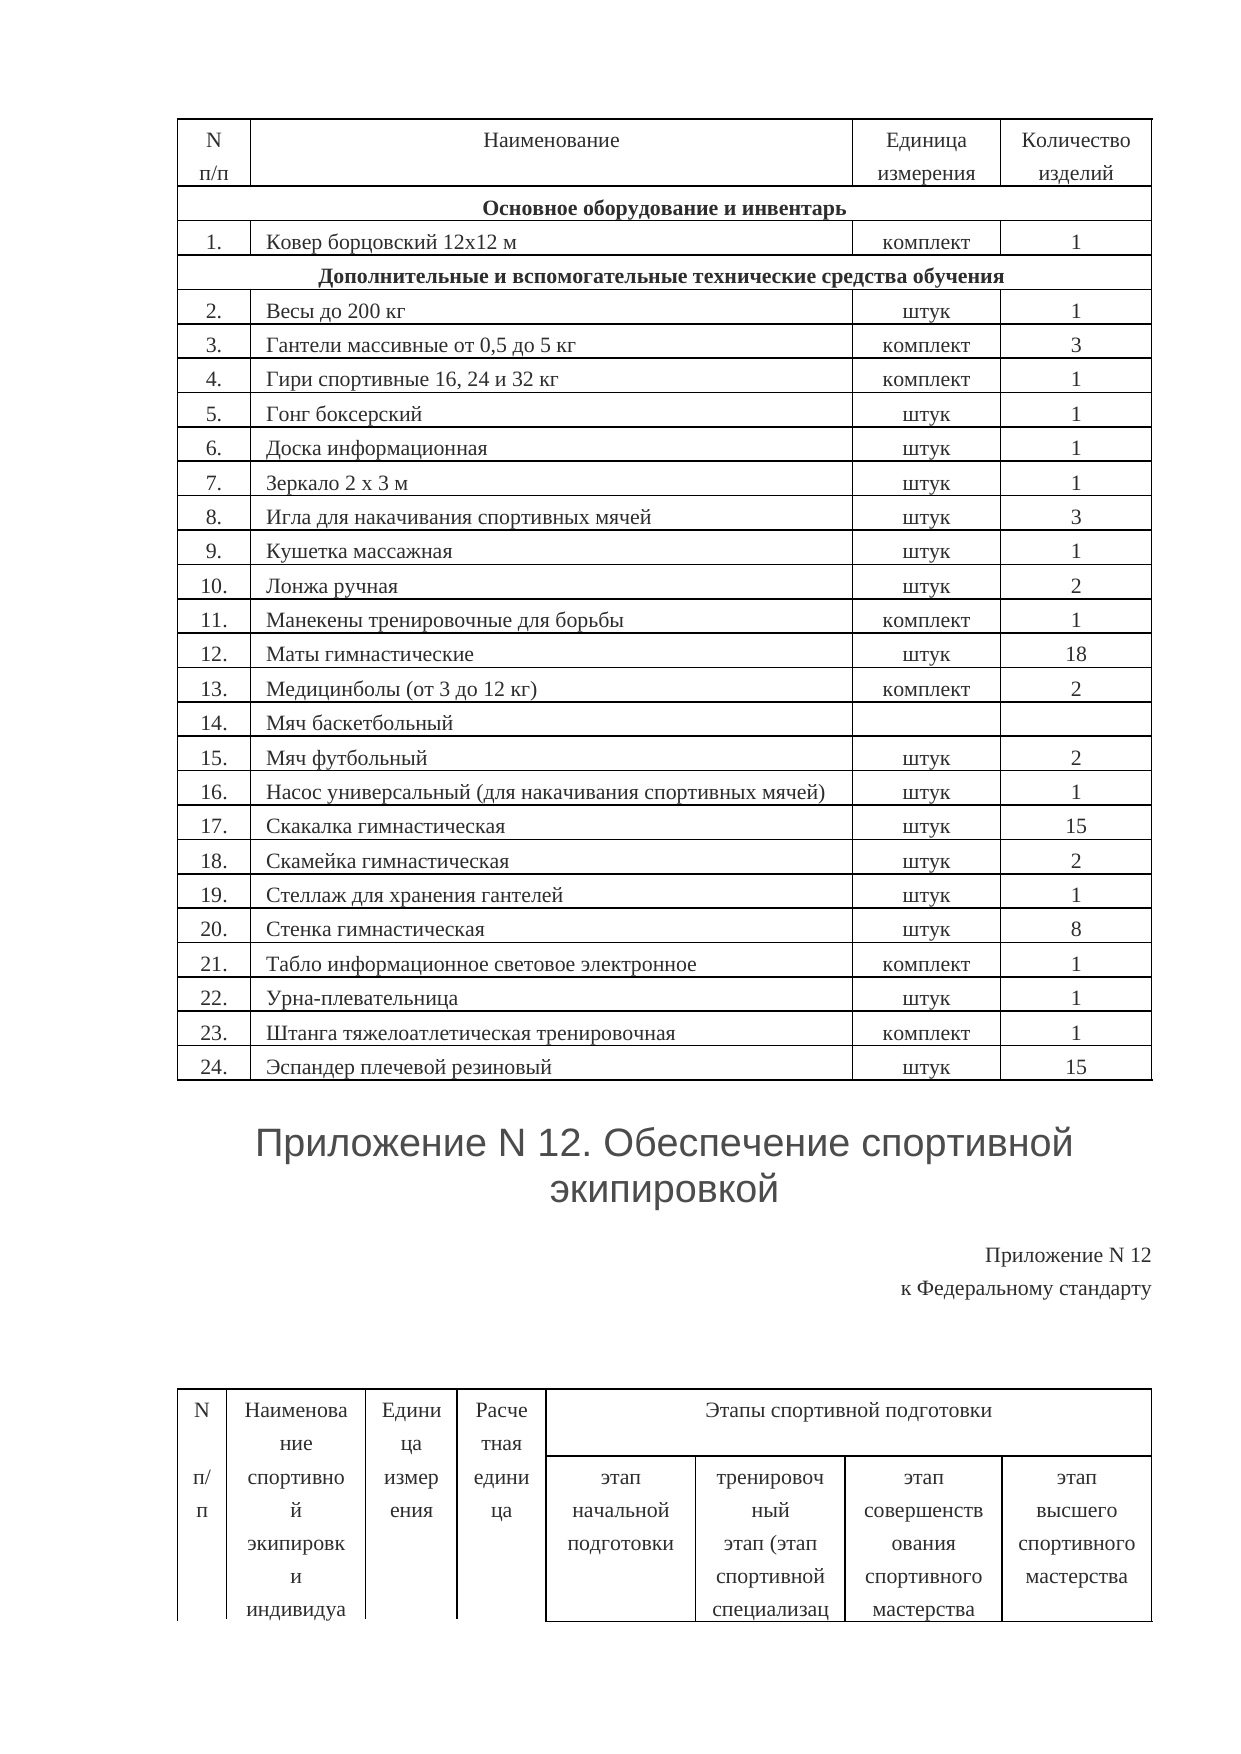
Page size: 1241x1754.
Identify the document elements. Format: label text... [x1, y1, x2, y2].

table_cell 2 [1001, 840, 1151, 873]
table_cell Наименование [251, 120, 852, 185]
table_cell 2. [178, 290, 250, 323]
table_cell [696, 1457, 844, 1621]
table_cell 11. [178, 600, 250, 632]
table_cell 1 [1001, 462, 1151, 495]
table_cell 24. [178, 1046, 250, 1079]
table_cell 1 [1001, 943, 1151, 976]
table_cell 14. [178, 703, 250, 735]
table_cell п/п [178, 1455, 226, 1621]
table_cell комплект [853, 359, 1000, 392]
table_cell Гантели массивные от 0,5 до 5 кг [251, 325, 852, 357]
table_cell Доска информационная [251, 428, 852, 460]
table_cell 20. [178, 909, 250, 942]
table_cell 6. [178, 428, 250, 460]
table_cell Маты гимнастические [251, 634, 852, 667]
table_cell 1 [1001, 428, 1151, 460]
table_cell 18. [178, 840, 250, 873]
table_cell комплект [853, 600, 1000, 632]
table_cell Основное оборудование и инвентарь [178, 187, 1151, 220]
table_cell штук [853, 565, 1000, 598]
table_cell 15 [1001, 806, 1151, 838]
table_cell 1 [1001, 875, 1151, 907]
table_cell Манекены тренировочные для борьбы [251, 600, 852, 632]
table_cell Ковер борцовский 12x12 м [251, 221, 852, 254]
table_cell Наименование [227, 1390, 365, 1455]
table_cell штук [853, 531, 1000, 563]
table_cell 1 [1001, 1012, 1151, 1045]
table_cell 8 [1001, 909, 1151, 942]
table_cell 1 [1001, 771, 1151, 804]
table_cell Расчетная [458, 1390, 545, 1455]
table_cell комплект [853, 221, 1000, 254]
table_cell 10. [178, 565, 250, 598]
table_cell Штанга тяжелоатлетическая тренировочная [251, 1012, 852, 1045]
table_cell 1 [1001, 359, 1151, 392]
table_cell Зеркало 2 х 3 м [251, 462, 852, 495]
table_cell штук [853, 909, 1000, 942]
table_cell Единица [366, 1390, 456, 1455]
table_cell штук [853, 806, 1000, 838]
table_cell 16. [178, 771, 250, 804]
table_cell Количество изделий [1001, 120, 1151, 185]
table_cell Весы до 200 кг [251, 290, 852, 323]
table_cell 8. [178, 496, 250, 529]
table_cell штук [853, 496, 1000, 529]
table_cell 21. [178, 943, 250, 976]
table_cell штук [853, 771, 1000, 804]
table_cell штук [853, 875, 1000, 907]
table_cell штук [853, 737, 1000, 770]
table_cell 1. [178, 221, 250, 254]
table_cell 3 [1001, 325, 1151, 357]
table_cell 3. [178, 325, 250, 357]
table_cell комплект [853, 943, 1000, 976]
table_cell 2 [1001, 668, 1151, 701]
table_cell 1 [1001, 978, 1151, 1010]
table_cell N [178, 1390, 226, 1455]
table_cell Табло информационное световое электронное [251, 943, 852, 976]
table_cell штук [853, 840, 1000, 873]
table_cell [226, 1455, 366, 1621]
table_cell измерения [366, 1455, 457, 1621]
table_cell 1 [1001, 221, 1151, 254]
table_cell 1 [1001, 600, 1151, 632]
table_cell штук [853, 428, 1000, 460]
table_cell 1 [1001, 393, 1151, 426]
table_cell 15 [1001, 1046, 1151, 1079]
table_cell 19. [178, 875, 250, 907]
table_cell штук [853, 393, 1000, 426]
table_cell [1001, 703, 1151, 735]
table_cell 13. [178, 668, 250, 701]
table_cell Игла для накачивания спортивных мячей [251, 496, 852, 529]
table_cell Мяч футбольный [251, 737, 852, 770]
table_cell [846, 1457, 1001, 1621]
table_cell единица [457, 1455, 545, 1621]
table_cell штук [853, 290, 1000, 323]
table_cell Единица измерения [853, 120, 1000, 185]
table_cell 23. [178, 1012, 250, 1045]
table_cell [853, 703, 1000, 735]
table_cell Этапы спортивной подготовки [547, 1390, 1151, 1455]
table_cell 17. [178, 806, 250, 838]
table_cell 2 [1001, 737, 1151, 770]
table_cell 12. [178, 634, 250, 667]
table_cell 22. [178, 978, 250, 1010]
table_cell 3 [1001, 496, 1151, 529]
text Приложение N 12 к Федеральному стандарту [177, 1234, 1152, 1300]
table_cell комплект [853, 668, 1000, 701]
table_cell 7. [178, 462, 250, 495]
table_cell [1003, 1457, 1151, 1621]
table_cell Скамейка гимнастическая [251, 840, 852, 873]
table_cell N п/п [178, 120, 250, 185]
table_cell Стенка гимнастическая [251, 909, 852, 942]
table_cell Кушетка массажная [251, 531, 852, 563]
table_cell Гонг боксерский [251, 393, 852, 426]
table_cell Насос универсальный (для накачивания спортивных мячей) [251, 771, 852, 804]
table_cell Дополнительные и вспомогательные технические средства обучения [178, 256, 1151, 288]
table_cell Медицинболы (от 3 до 12 кг) [251, 668, 852, 701]
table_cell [547, 1457, 695, 1621]
table_cell Урна-плевательница [251, 978, 852, 1010]
table_cell 1 [1001, 290, 1151, 323]
table_cell 4. [178, 359, 250, 392]
table_cell Лонжа ручная [251, 565, 852, 598]
table_cell 18 [1001, 634, 1151, 667]
table_cell Мяч баскетбольный [251, 703, 852, 735]
table_cell Скакалка гимнастическая [251, 806, 852, 838]
table_cell 15. [178, 737, 250, 770]
table_cell Стеллаж для хранения гантелей [251, 875, 852, 907]
text Приложение N 12. Обеспечение спортивной экипировкой [177, 1120, 1152, 1211]
table_cell Гири спортивные 16, 24 и 32 кг [251, 359, 852, 392]
table_cell штук [853, 462, 1000, 495]
table_cell Эспандер плечевой резиновый [251, 1046, 852, 1079]
table_cell комплект [853, 1012, 1000, 1045]
table_cell штук [853, 1046, 1000, 1079]
table_cell штук [853, 978, 1000, 1010]
table_cell 9. [178, 531, 250, 563]
table_cell 5. [178, 393, 250, 426]
table_cell 2 [1001, 565, 1151, 598]
table_cell комплект [853, 325, 1000, 357]
table_cell штук [853, 634, 1000, 667]
table_cell 1 [1001, 531, 1151, 563]
